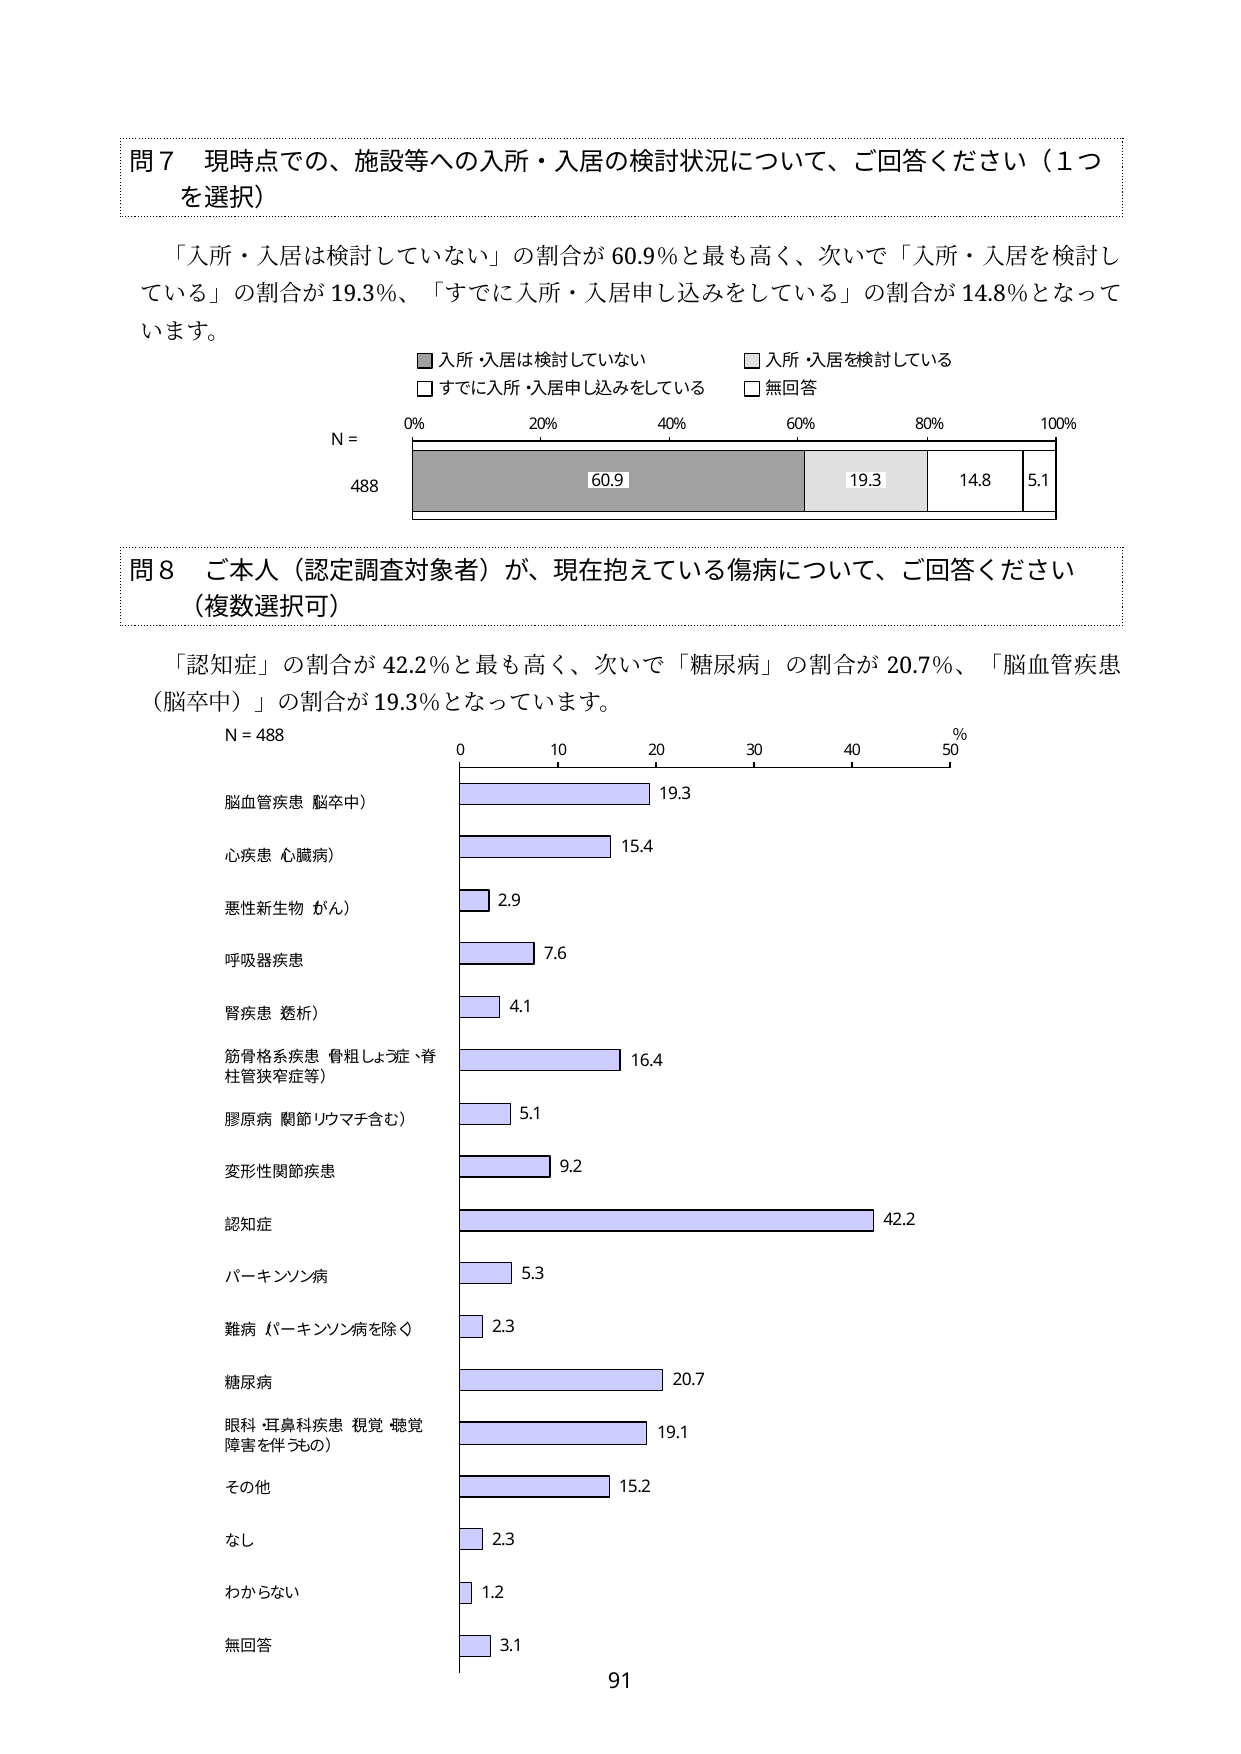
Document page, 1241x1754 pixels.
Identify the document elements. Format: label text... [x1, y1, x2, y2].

text 問７ 現時点での、施設等への入所・入居の検討状況について、ご回答ください（１つを選択） [120, 138, 1123, 217]
text 問８ ご本人（認定調査対象者）が、現在抱えている傷病について、ご回答ください（複数選択可） [120, 547, 1123, 626]
text 「入所・入居は検討していない」の割合が60.9％と最も高く、次いで「入所・入居を検討している」の割合が19.3％、「すでに入所・入居申し込みをしている」の割合が14.8％となっています。 [140, 236, 1122, 348]
text 「認知症」の割合が42.2％と最も高く、次いで「糖尿病」の割合が20.7％、「脳血管疾患（脳卒中）」の割合が19.3％となっています。 [140, 644, 1122, 719]
